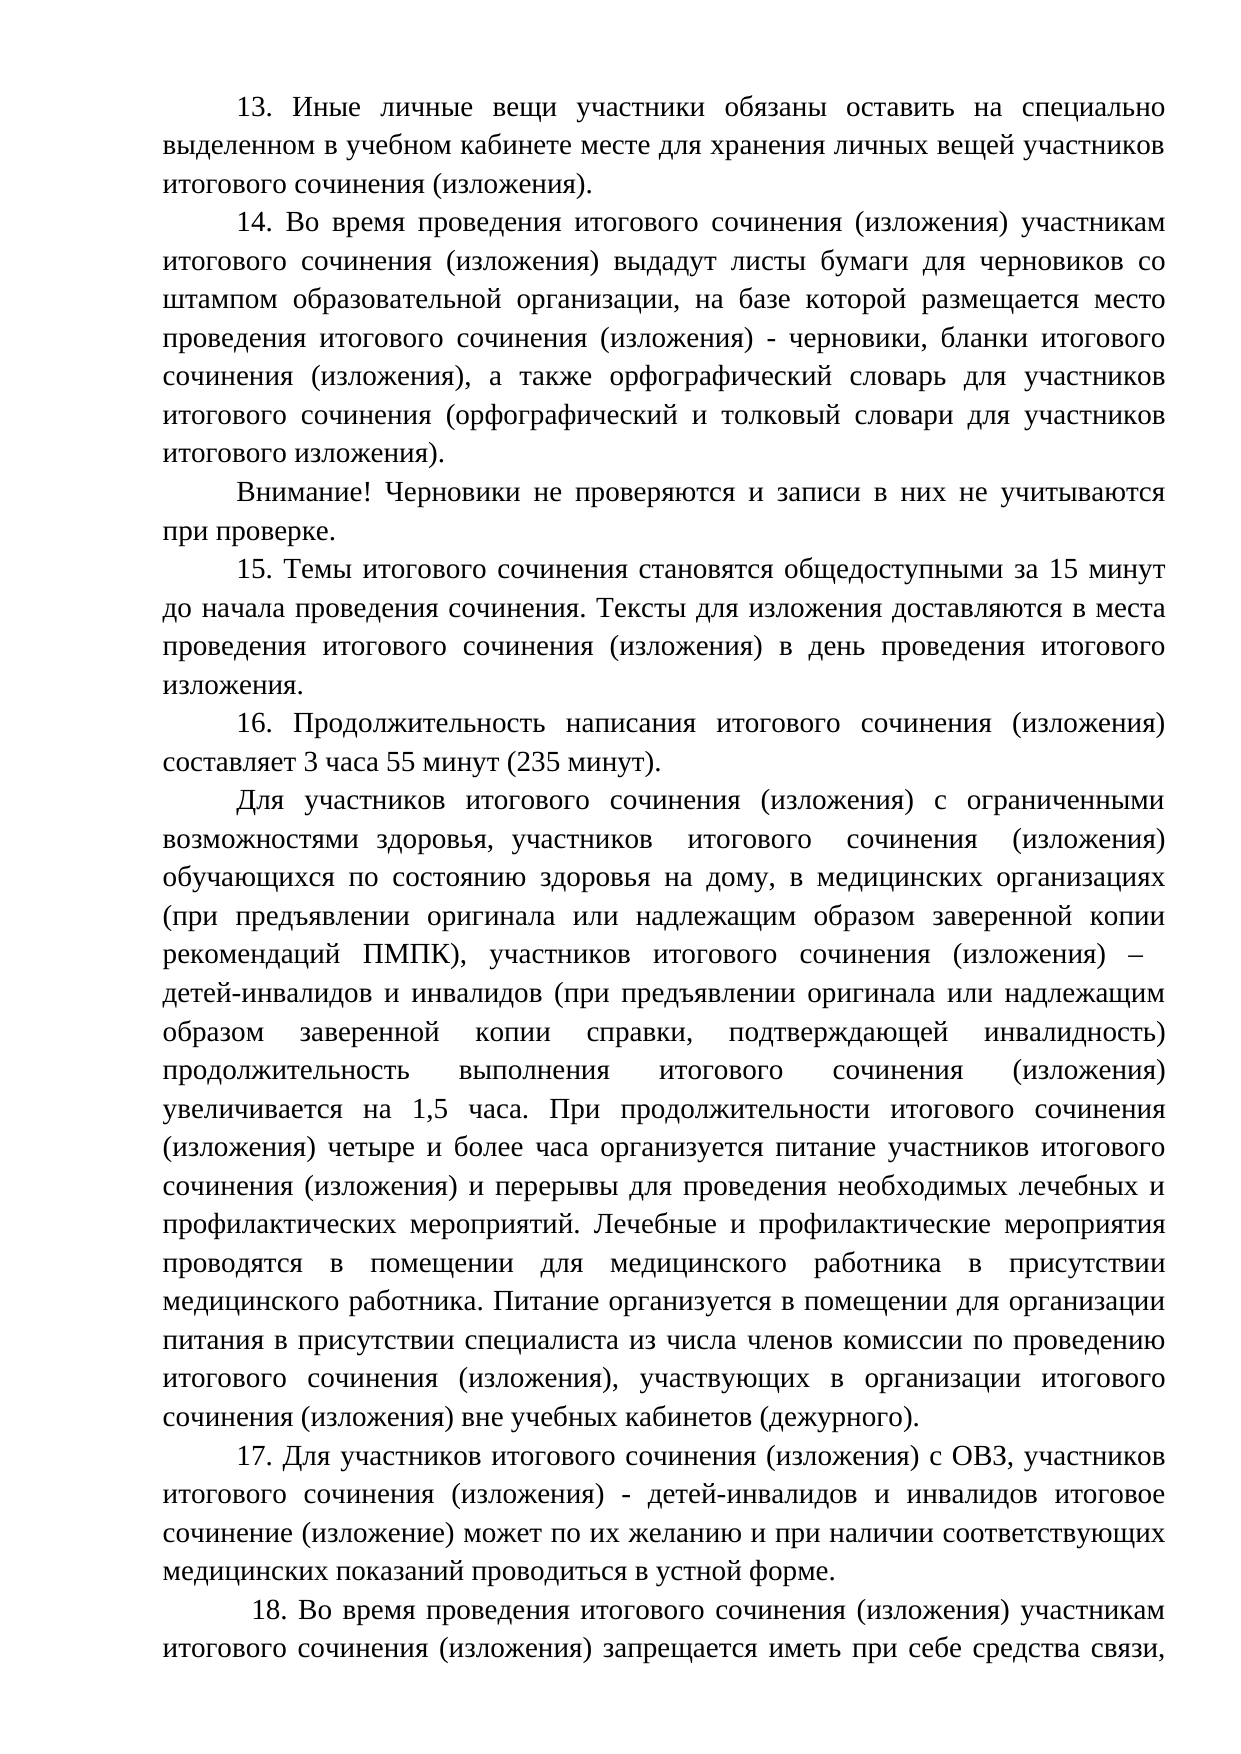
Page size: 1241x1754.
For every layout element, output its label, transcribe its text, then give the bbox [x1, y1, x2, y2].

text 13. Иные личные вещи участники обязаны оставить на специально выделенном в учебном кабинете месте для хранения личных вещей участников итогового сочинения (изложения). [162, 89, 1166, 199]
text 14. Во время проведения итогового сочинения (изложения) участникам итогового сочинения (изложения) выдадут листы бумаги для черновиков со штампом образовательной организации, на базе которой размещается место проведения итогового сочинения (изложения) - черновики, бланки итогового сочинения (изложения), а также орфографический словарь для участников итогового сочинения (орфографический и толковый словари для участников итогового изложения). [162, 204, 1166, 469]
text 15. Темы итогового сочинения становятся общедоступными за 15 минут до начала проведения сочинения. Тексты для изложения доставляются в места проведения итогового сочинения (изложения) в день проведения итогового изложения. [162, 551, 1166, 700]
text 16. Продолжительность написания итогового сочинения (изложения) составляет 3 часа 55 минут (235 минут). [162, 705, 1166, 777]
text Внимание! Черновики не проверяются и записи в них не учитываются при проверке. [162, 474, 1166, 546]
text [162, 1592, 1166, 1664]
text Для участников итогового сочинения (изложения) с ограниченными возможностями здоровья, участников итогового сочинения (изложения) обучающихся по состоянию здоровья на дому, в медицинских организациях (при предъявлении оригинала или надлежащим образом заверенной копии рекомендаций ПМПК), участников итогового сочинения (изложения) – детей-инвалидов и инвалидов (при предъявлении оригинала или надлежащим образом заверенной копии справки, подтверждающей инвалидность) продолжительность выполнения итогового сочинения (изложения) увеличивается на 1,5 часа. При продолжительности итогового сочинения (изложения) четыре и более часа организуется питание участников итогового сочинения (изложения) и перерывы для проведения необходимых лечебных и профилактических мероприятий. Лечебные и профилактические мероприятия проводятся в помещении для медицинского работника в присутствии медицинского работника. Питание организуется в помещении для организации питания в присутствии специалиста из числа членов комиссии по проведению итогового сочинения (изложения), участвующих в организации итогового сочинения (изложения) вне учебных кабинетов (дежурного). [162, 782, 1166, 1433]
text 17. Для участников итогового сочинения (изложения) с ОВЗ, участников итогового сочинения (изложения) - детей-инвалидов и инвалидов итоговое сочинение (изложение) может по их желанию и при наличии соответствующих медицинских показаний проводиться в устной форме. [162, 1438, 1166, 1587]
